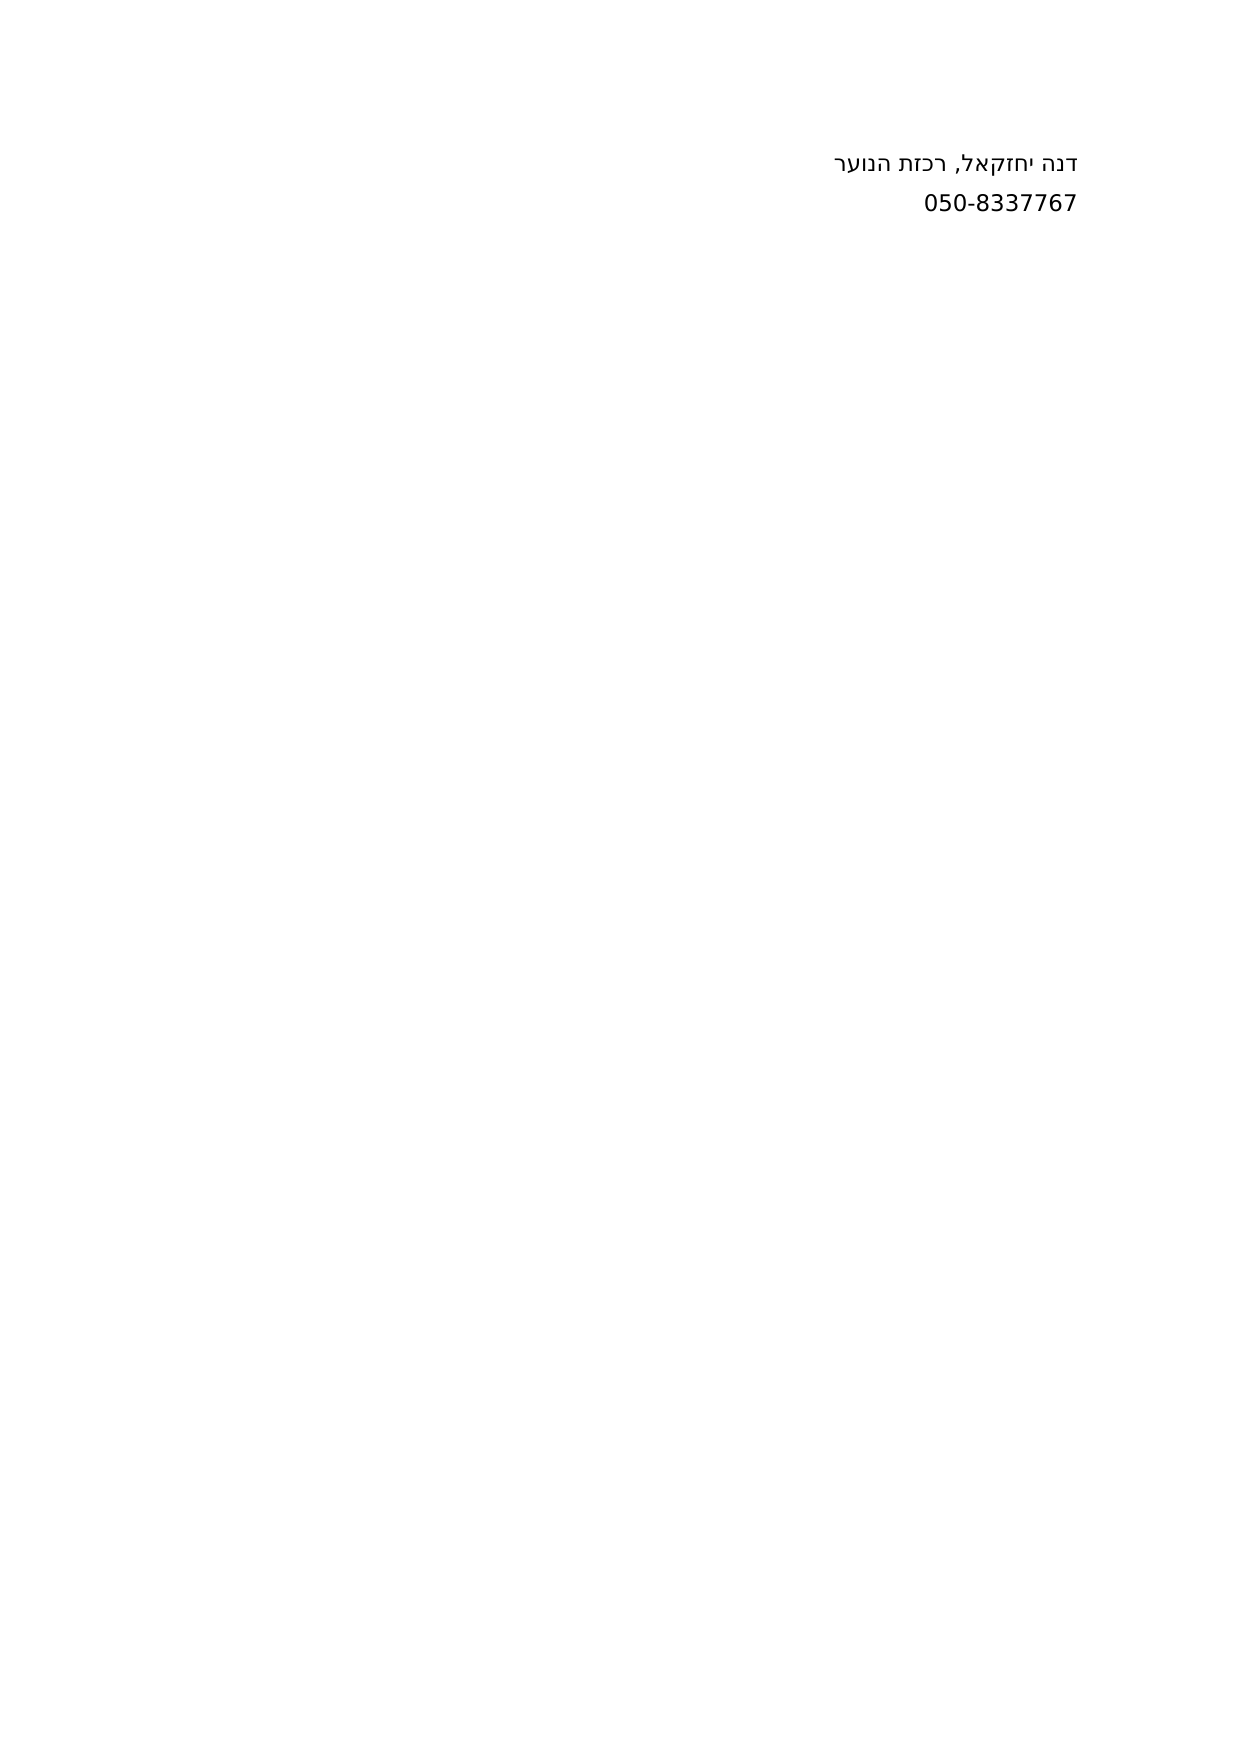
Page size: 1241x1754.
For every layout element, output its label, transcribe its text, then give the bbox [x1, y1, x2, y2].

text דנה יחזקאל, רכזת הנוער [187, 150, 1078, 177]
text 050-8337767 [187, 190, 1078, 217]
